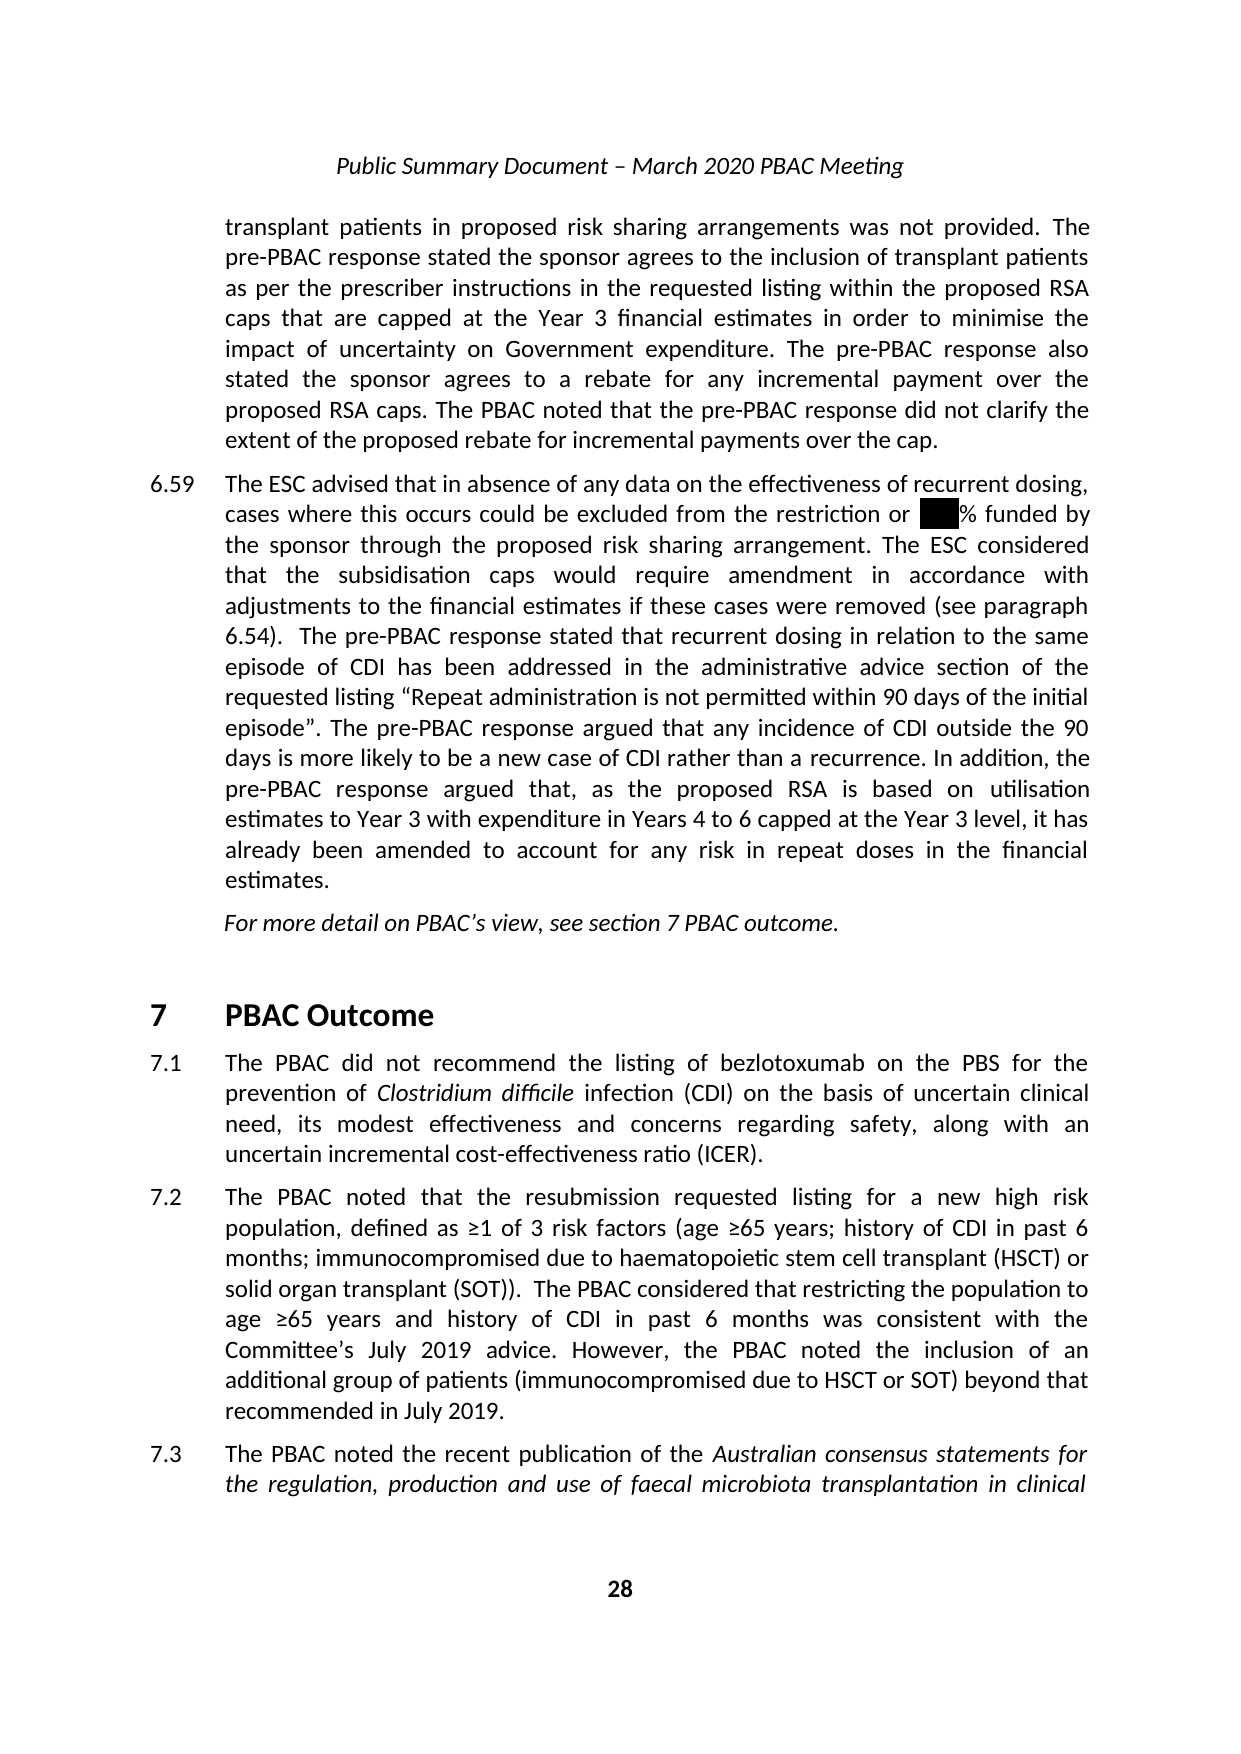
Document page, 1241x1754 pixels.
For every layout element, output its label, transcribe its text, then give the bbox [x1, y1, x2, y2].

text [150, 211, 1090, 455]
list The PBAC did not recommend the listing of bezlotoxumab on the PBS for the prevention of Clostridium difficile infection (CDI) on the basis of uncertain clinical need, its modest effectiveness and concerns regarding safety, along with an uncertain incremental cost-effectiveness ratio (ICER). [150, 1047, 1090, 1169]
text The ESC advised that in absence of any data on the effectiveness of recurrent dosing, cases where this occurs could be excluded from the restriction or '''''''% funded by the sponsor through the proposed risk sharing arrangement. The ESC considered that the subsidisation caps would require amendment in accordance with adjustments to the financial estimates if these cases were removed (see paragraph 6.54). The pre-PBAC response stated that recurrent dosing in relation to the same episode of CDI has been addressed in the administrative advice section of the requested listing “Repeat administration is not permitted within 90 days of the initial episode”. The pre-PBAC response argued that any incidence of CDI outside the 90 days is more likely to be a new case of CDI rather than a recurrence. In addition, the pre-PBAC response argued that, as the proposed RSA is based on utilisation estimates to Year 3 with expenditure in Years 4 to 6 capped at the Year 3 level, it has already been amended to account for any risk in repeat doses in the financial estimates. [150, 468, 1090, 895]
subtitle PBAC Outcome [150, 993, 1090, 1034]
text The PBAC noted that the resubmission requested listing for a new high risk population, defined as ≥1 of 3 risk factors (age ≥65 years; history of CDI in past 6 months; immunocompromised due to haematopoietic stem cell transplant (HSCT) or solid organ transplant (SOT)). The PBAC considered that restricting the population to age ≥65 years and history of CDI in past 6 months was consistent with the Committee’s July 2019 advice. However, the PBAC noted the inclusion of an additional group of patients (immunocompromised due to HSCT or SOT) beyond that recommended in July 2019. [150, 1181, 1090, 1426]
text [150, 1438, 1090, 1499]
text For more detail on PBAC’s view, see section 7 PBAC outcome. [224, 907, 1090, 938]
